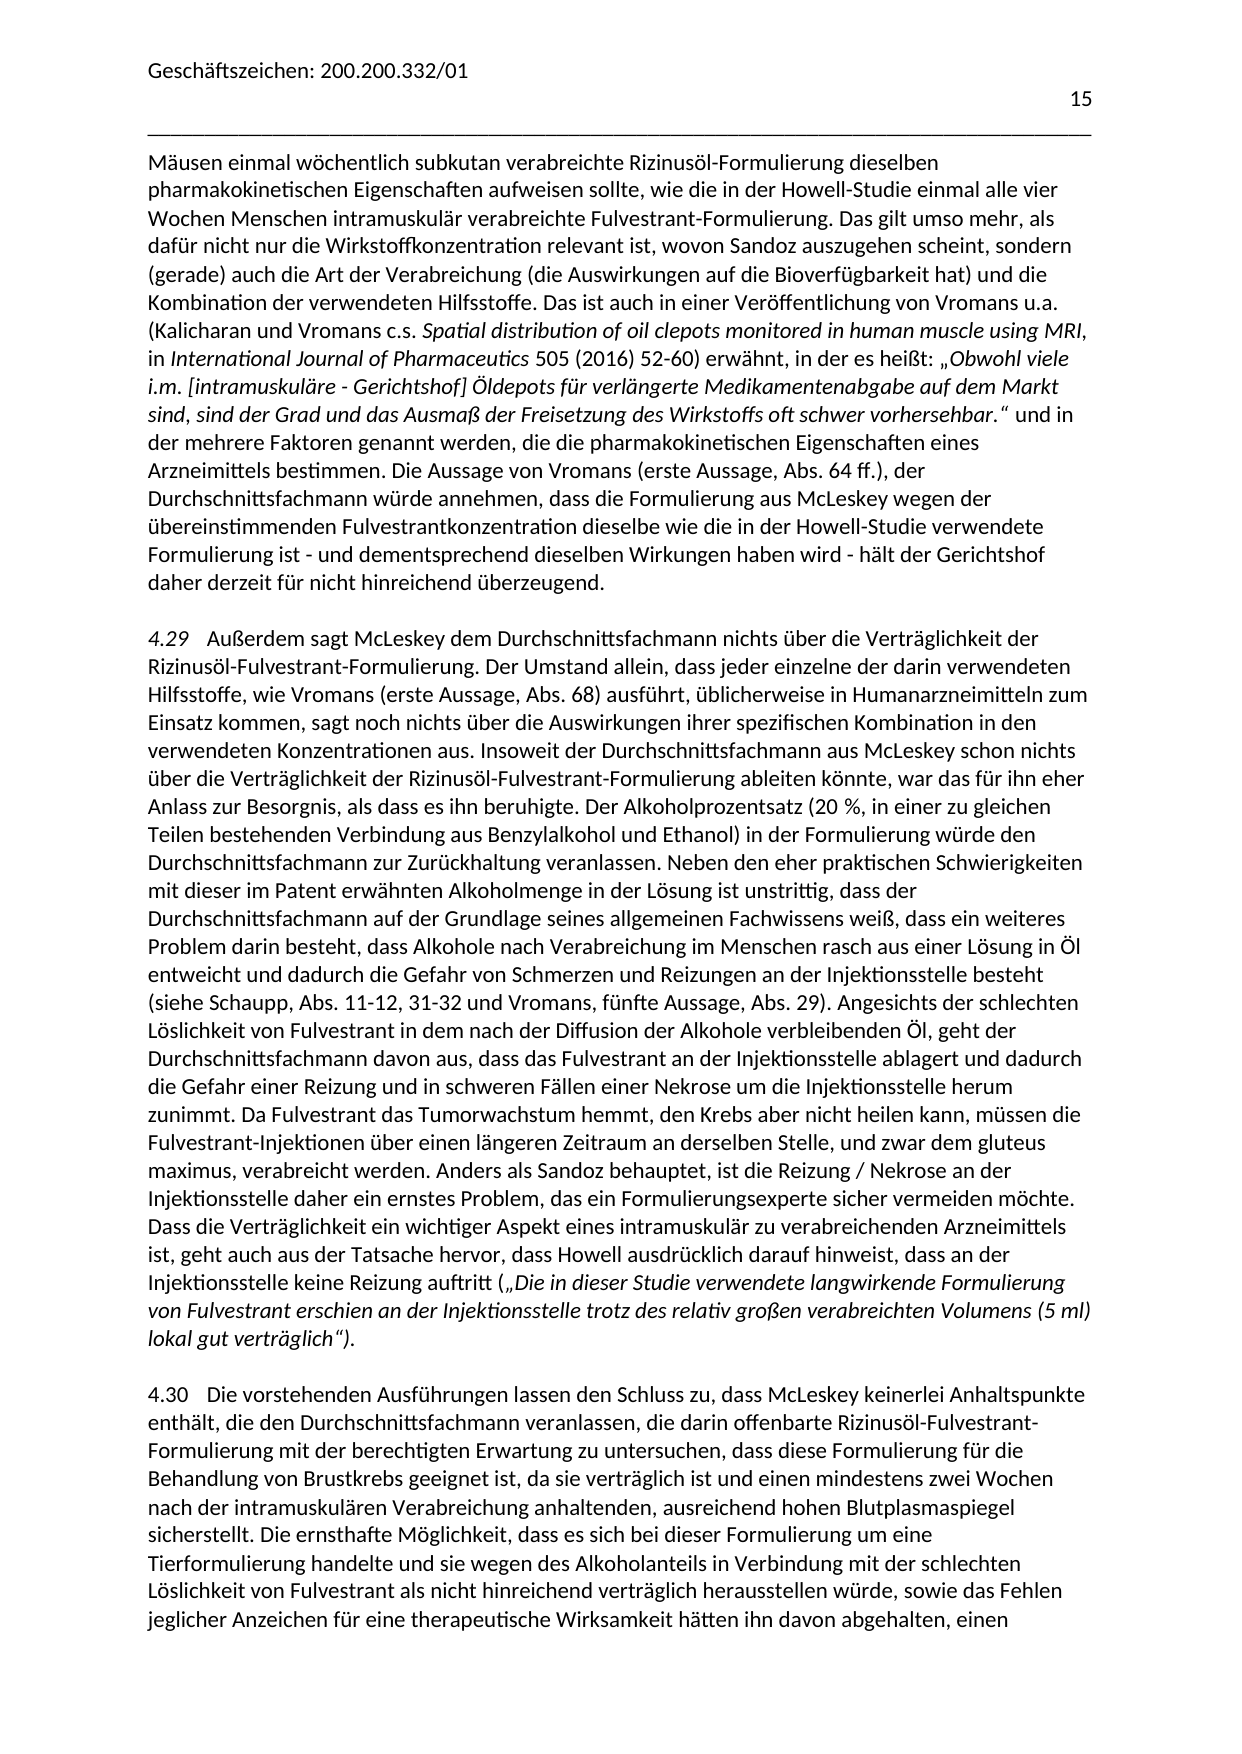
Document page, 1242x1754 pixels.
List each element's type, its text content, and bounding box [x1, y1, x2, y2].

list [148, 148, 1094, 596]
list Außerdem sagt McLeskey dem Durchschnittsfachmann nichts über die Verträglichkeit der Rizinusöl-Fulvestrant-Formulierung. Der Umstand allein, dass jeder einzelne der darin verwendeten Hilfsstoffe, wie Vromans (erste Aussage, Abs. 68) ausführt, üblicherweise in Humanarzneimitteln zum Einsatz kommen, sagt noch nichts über die Auswirkungen ihrer spezifischen Kombination in den verwendeten Konzentrationen aus. Insoweit der Durchschnittsfachmann aus McLeskey schon nichts über die Verträglichkeit der Rizinusöl-Fulvestrant-Formulierung ableiten könnte, war das für ihn eher Anlass zur Besorgnis, als dass es ihn beruhigte. Der Alkoholprozentsatz (20 %, in einer zu gleichen Teilen bestehenden Verbindung aus Benzylalkohol und Ethanol) in der Formulierung würde den Durchschnittsfachmann zur Zurückhaltung veranlassen. Neben den eher praktischen Schwierigkeiten mit dieser im Patent erwähnten Alkoholmenge in der Lösung ist unstrittig, dass der Durchschnittsfachmann auf der Grundlage seines allgemeinen Fachwissens weiß, dass ein weiteres Problem darin besteht, dass Alkohole nach Verabreichung im Menschen rasch aus einer Lösung in Öl entweicht und dadurch die Gefahr von Schmerzen und Reizungen an der Injektionsstelle besteht (siehe Schaupp, Abs. 11-12, 31-32 und Vromans, fünfte Aussage, Abs. 29). Angesichts der schlechten Löslichkeit von Fulvestrant in dem nach der Diffusion der Alkohole verbleibenden Öl, geht der Durchschnittsfachmann davon aus, dass das Fulvestrant an der Injektionsstelle ablagert und dadurch die Gefahr einer Reizung und in schweren Fällen einer Nekrose um die Injektionsstelle herum zunimmt. Da Fulvestrant das Tumorwachstum hemmt, den Krebs aber nicht heilen kann, müssen die Fulvestrant-Injektionen über einen längeren Zeitraum an derselben Stelle, und zwar dem gluteus maximus, verabreicht werden. Anders als Sandoz behauptet, ist die Reizung / Nekrose an der Injektionsstelle daher ein ernstes Problem, das ein Formulierungsexperte sicher vermeiden möchte. Dass die Verträglichkeit ein wichtiger Aspekt eines intramuskulär zu verabreichenden Arzneimittels ist, geht auch aus der Tatsache hervor, dass Howell ausdrücklich darauf hinweist, dass an der Injektionsstelle keine Reizung auftritt („Die in dieser Studie verwendete langwirkende Formulierung von Fulvestrant erschien an der Injektionsstelle trotz des relativ großen verabreichten Volumens (5 ml) lokal gut verträglich“). [148, 624, 1094, 1352]
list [148, 1381, 1094, 1633]
